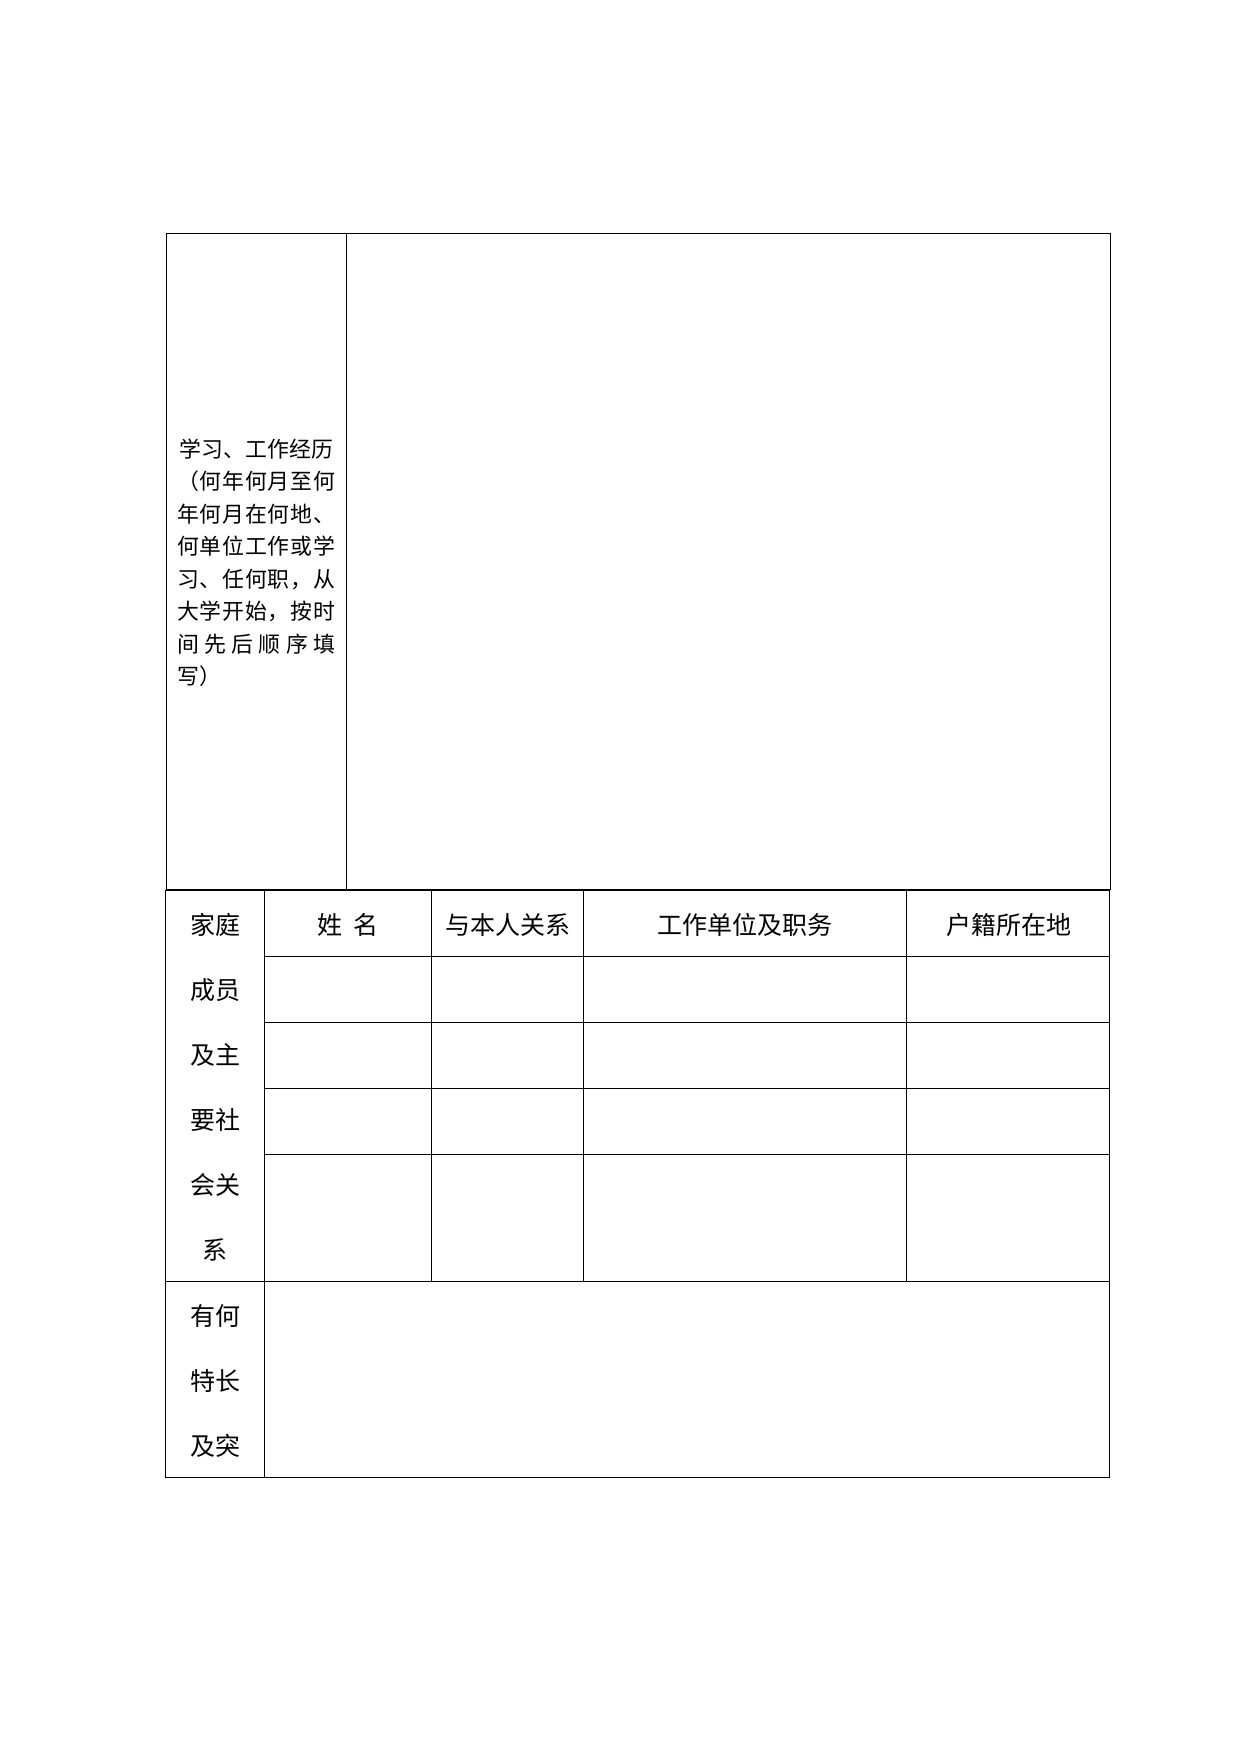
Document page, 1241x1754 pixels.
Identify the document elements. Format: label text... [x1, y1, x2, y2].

table_cell 有何 特长 及突 出业 绩 [166, 1282, 264, 1477]
table_cell [432, 1089, 583, 1154]
table_cell 学习、工作经历 （何年何月至何年何月在何地、何单位工作或学习、任何职，从大学开始，按时间先后顺序填写） [167, 234, 346, 889]
table_cell [907, 1089, 1109, 1154]
table_cell [907, 1155, 1109, 1281]
table_cell [432, 1023, 583, 1088]
table_cell [265, 1155, 431, 1281]
table_header 姓 名 [265, 891, 431, 956]
table_cell [265, 1089, 431, 1154]
table_cell [907, 957, 1109, 1022]
table_header 家庭 成员 及主 要社 会关 系 [166, 891, 264, 1281]
table_cell [432, 1155, 583, 1281]
table_cell [584, 957, 906, 1022]
table_cell [907, 1023, 1109, 1088]
table_cell [584, 1089, 906, 1154]
table_cell [265, 1023, 431, 1088]
table_cell [265, 957, 431, 1022]
table_cell [265, 1282, 1109, 1477]
table_cell [347, 234, 1110, 889]
table_cell [584, 1155, 906, 1281]
table_header 工作单位及职务 [584, 891, 906, 956]
table_cell [432, 957, 583, 1022]
table_header 户籍所在地 [907, 891, 1109, 956]
table_cell [584, 1023, 906, 1088]
table_header 与本人关系 [432, 891, 583, 956]
